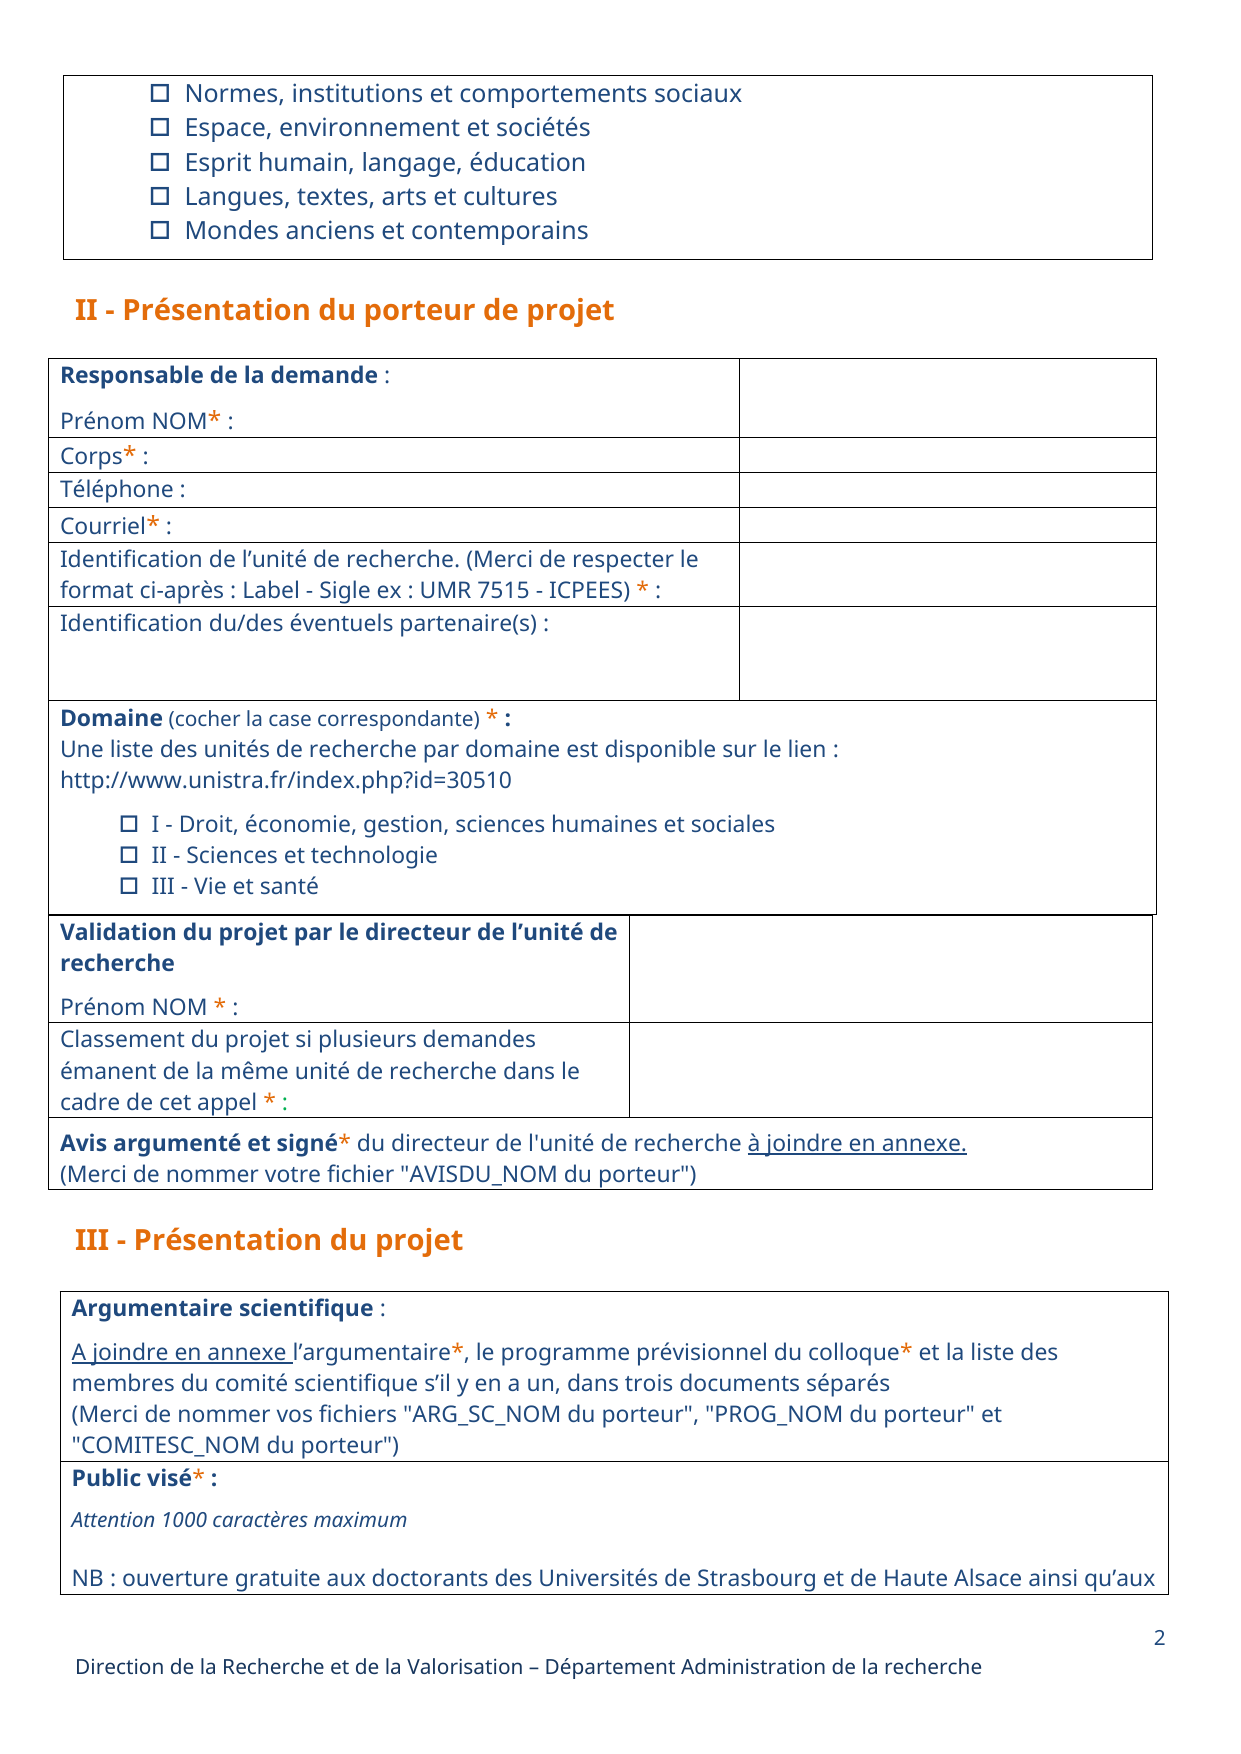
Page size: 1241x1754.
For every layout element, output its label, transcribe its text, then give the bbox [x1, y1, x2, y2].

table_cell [61, 1462, 1168, 1593]
table_cell [740, 508, 1156, 542]
table_header Argumentaire scientifique : A joindre en annexe l’argumentaire*, le programme prévisionnel du colloque* et la liste des membres du comité scientifique s’il y en a un, dans trois documents séparés (Merci de nommer vos fichiers "ARG_SC_NOM du porteur", "PROG_NOM du porteur" et "COMITESC_NOM du porteur") [61, 1292, 1168, 1461]
table_cell [740, 438, 1156, 472]
table_header Responsable de la demande : Prénom NOM* : [49, 359, 739, 437]
table_header [630, 916, 1152, 1022]
table_cell Courriel* : [49, 508, 739, 542]
table_cell [740, 607, 1156, 700]
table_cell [64, 76, 1152, 259]
text II - Présentation du porteur de projet [75, 289, 1165, 329]
table_header Validation du projet par le directeur de l’unité de recherche Prénom NOM * : [49, 916, 629, 1022]
table_cell Identification de l’unité de recherche. (Merci de respecter le format ci-après : Label - Sigle ex : UMR 7515 - ICPEES) * : [49, 543, 739, 606]
table_cell Téléphone : [49, 473, 739, 507]
table_cell Corps* : [49, 438, 739, 472]
table_cell Identification du/des éventuels partenaire(s) : [49, 607, 739, 700]
table_header [740, 359, 1156, 437]
table_cell [740, 543, 1156, 606]
table_cell Classement du projet si plusieurs demandes émanent de la même unité de recherche dans le cadre de cet appel * : [49, 1023, 629, 1117]
table_cell Domaine (cocher la case correspondante) * : Une liste des unités de recherche par domaine est disponible sur le lien : http://www.unistra.fr/index.php?id=30510 I - Droit, économie, gestion, sciences humaines et sociales II - Sciences et technologie III - Vie et santé [49, 701, 1156, 914]
text III - Présentation du projet [75, 1219, 1165, 1259]
table_cell [740, 473, 1156, 507]
table_cell Avis argumenté et signé* du directeur de l'unité de recherche à joindre en annexe. (Merci de nommer votre fichier "AVISDU_NOM du porteur") [49, 1118, 1152, 1189]
table_cell [630, 1023, 1152, 1117]
